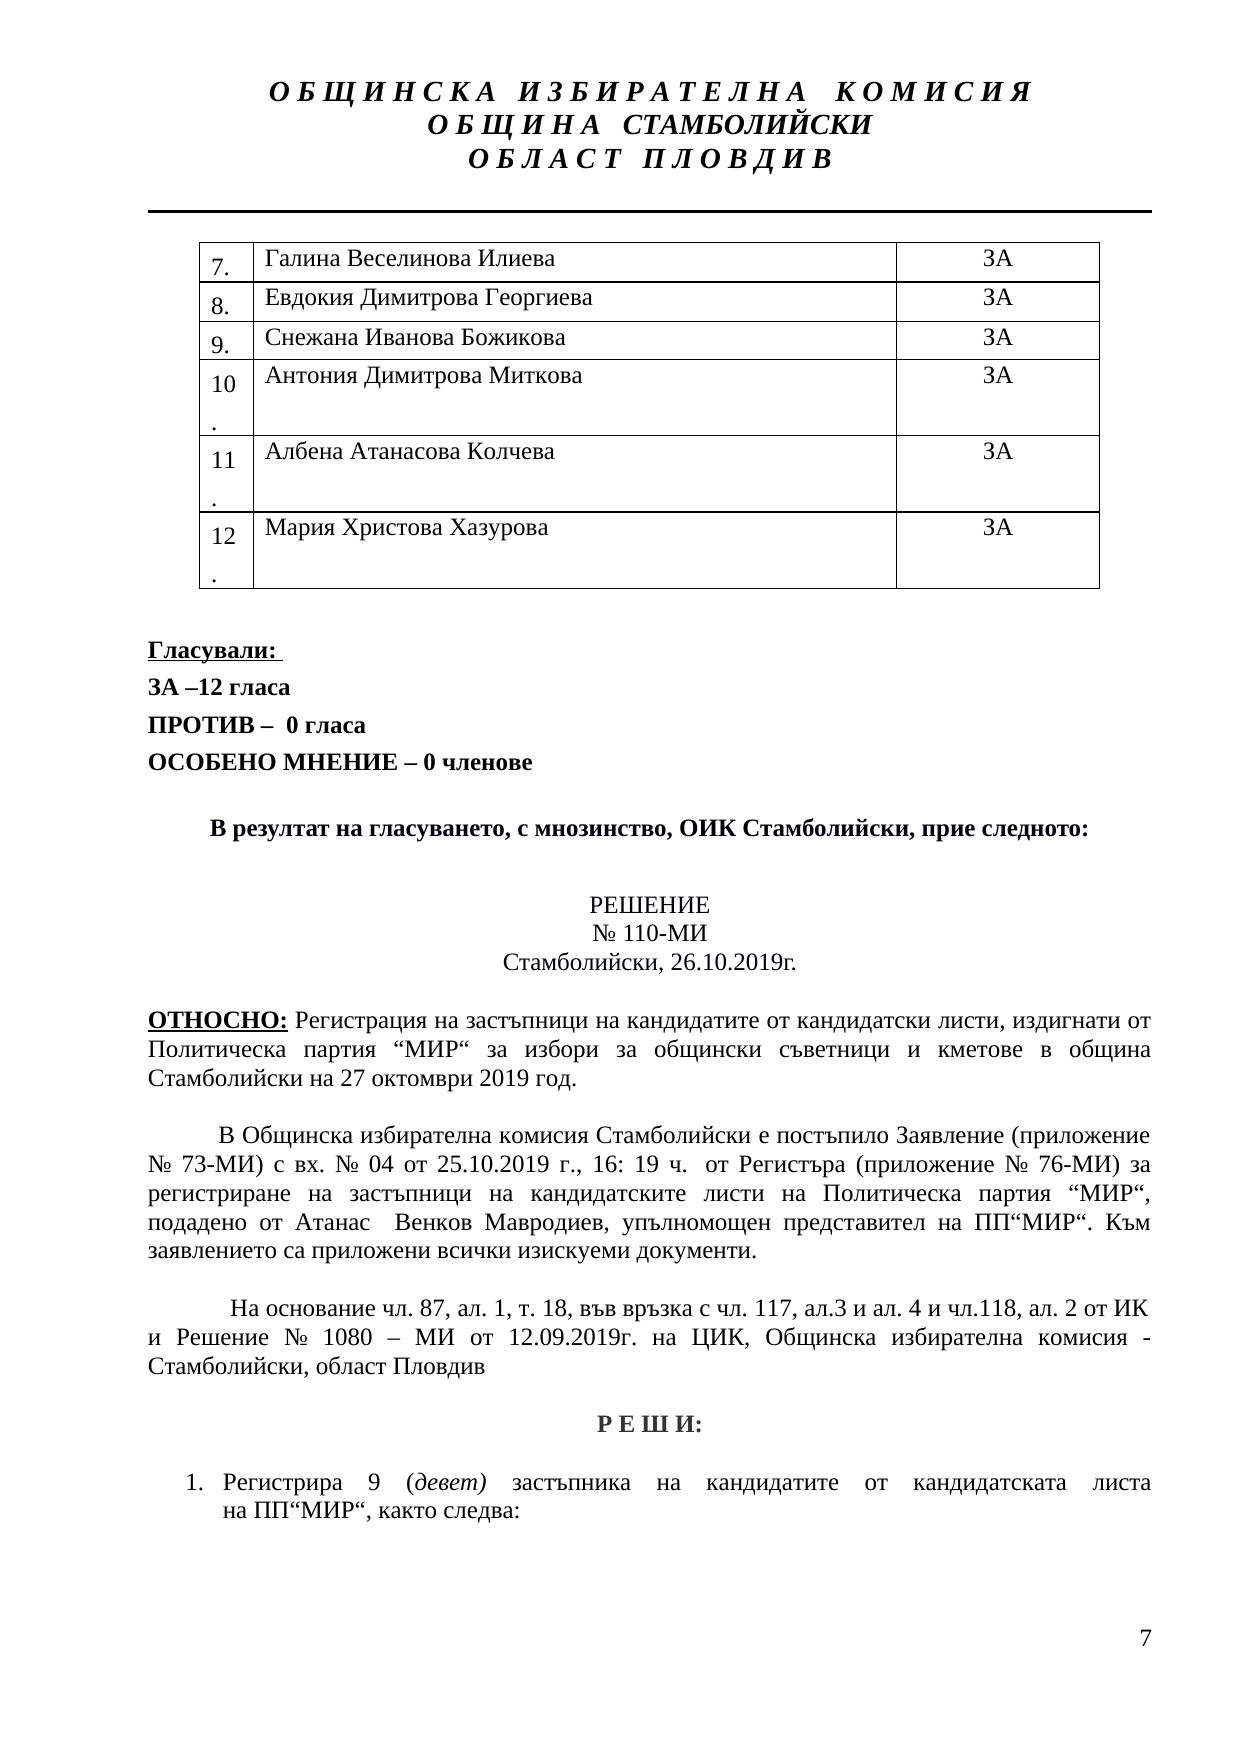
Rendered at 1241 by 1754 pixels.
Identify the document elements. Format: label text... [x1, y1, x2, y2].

table_cell Антония Димитрова Миткова [254, 360, 896, 435]
table_cell Снежана Иванова Божикова [254, 322, 896, 359]
table_cell 7. [200, 243, 253, 281]
text РЕШЕНИЕ [148, 890, 1152, 918]
table_cell 12. [200, 513, 253, 587]
text № 110-МИ Стамболийски, 26.10.2019г. [148, 918, 1152, 976]
list Регистрира 9 (девет) застъпника на кандидатите от кандидатската листа на ПП“МИР“, както следва: [185, 1467, 1152, 1524]
table_cell ЗА [897, 322, 1099, 359]
table_cell ЗА [897, 436, 1099, 511]
table_cell 10. [200, 360, 253, 435]
table_cell Евдокия Димитрова Георгиева [254, 283, 896, 321]
table_cell Албена Атанасова Колчева [254, 436, 896, 511]
table_cell ЗА [897, 283, 1099, 321]
text ЗА –12 гласа [148, 663, 1152, 701]
text В Общинска избирателна комисия Стамболийски е постъпило Заявление (приложение № 73-МИ) с вх. № 04 от 25.10.2019 г., 16: 19 ч. от Регистъра (приложение № 76-МИ) за регистриране на застъпници на кандидатските листи на Политическа партия “МИР“, подадено от Атанас Венков Мавродиев, упълномощен представител на ПП“МИР“. Към заявлението са приложени всички изискуеми документи. [148, 1121, 1152, 1264]
table_cell 8. [200, 283, 253, 321]
text ОСОБЕНО МНЕНИЕ – 0 членове [148, 738, 1152, 776]
text ПРОТИВ – 0 гласа [148, 701, 1152, 738]
table_cell 11. [200, 436, 253, 511]
text В резултат на гласуването, с мнозинство, ОИК Стамболийски, прие следното: [148, 813, 1152, 842]
table_cell ЗА [897, 243, 1099, 281]
text Р Е Ш И: [148, 1409, 1152, 1438]
table_cell 9. [200, 322, 253, 359]
text На основание чл. 87, ал. 1, т. 18, във връзка с чл. 117, ал.3 и ал. 4 и чл.118, ал. 2 от ИК и Решение № 1080 – МИ от 12.09.2019г. на ЦИК, Общинска избирателна комисия -Стамболийски, област Пловдив [148, 1293, 1152, 1380]
text Гласували: [148, 626, 1152, 663]
table_cell Мария Христова Хазурова [254, 513, 896, 587]
table_cell Галина Веселинова Илиева [254, 243, 896, 281]
table_cell ЗА [897, 513, 1099, 587]
table_cell ЗА [897, 360, 1099, 435]
text ОТНОСНО: Регистрация на застъпници на кандидатите от кандидатски листи, издигнати от Политическа партия “МИР“ за избори за общински съветници и кметове в община Стамболийски на 27 октомври 2019 год. [148, 1005, 1152, 1091]
